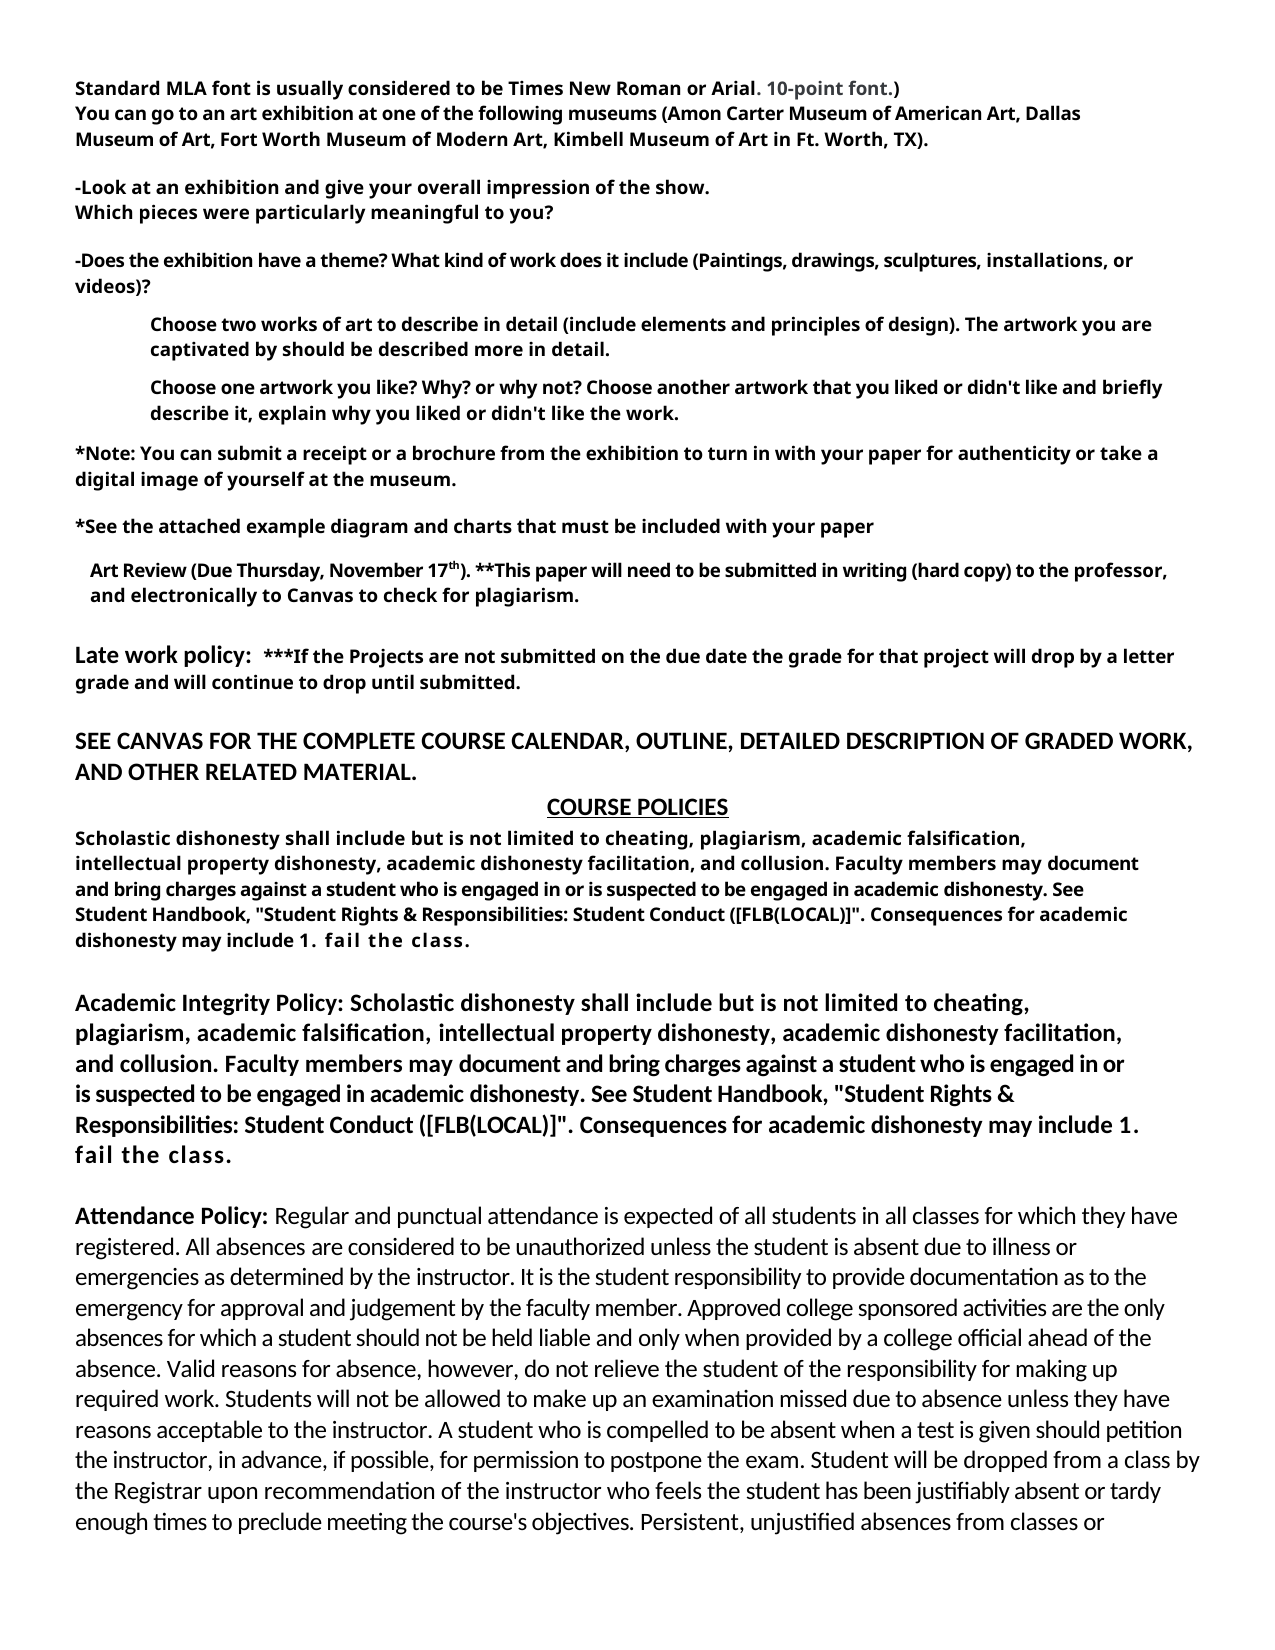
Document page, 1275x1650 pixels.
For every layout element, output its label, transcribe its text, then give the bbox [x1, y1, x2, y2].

text -Look at an exhibition and give your overall impression of the show. [75, 174, 1200, 199]
text *Note: You can submit a receipt or a brochure from the exhibition to turn in with your paper for authenticity or take a digital image of yourself at the museum. [75, 441, 1177, 492]
text COURSE POLICIES [75, 791, 1200, 821]
text Choose two works of art to describe in detail (include elements and principles of design). The artwork you are captivated by should be described more in detail. [150, 311, 1185, 362]
text Standard MLA font is usually considered to be Times New Roman or Arial. 10-point font.) [75, 75, 1185, 101]
text Late work policy: ***If the Projects are not submitted on the due date the grade for that project will drop by a letter grade and will continue to drop until submitted. [75, 639, 1200, 695]
text Choose one artwork you like? Why? or why not? Choose another artwork that you liked or didn't like and briefly describe it, explain why you liked or didn't like the work. [150, 375, 1192, 426]
text Which pieces were particularly meaningful to you? [75, 199, 1200, 225]
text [75, 1200, 1200, 1536]
text -Does the exhibition have a theme? What kind of work does it include (Paintings, drawings, sculptures, installations, or videos)? [75, 248, 1147, 299]
text You can go to an art exhibition at one of the following museums (Amon Carter Museum of American Art, Dallas Museum of Art, Fort Worth Museum of Modern Art, Kimbell Museum of Art in Ft. Worth, TX). [75, 101, 1155, 152]
text Scholastic dishonesty shall include but is not limited to cheating, plagiarism, academic falsification, intellectual property dishonesty, academic dishonesty facilitation, and collusion. Faculty members may document and bring charges against a student who is engaged in or is suspected to be engaged in academic dishonesty. See Student Handbook, "Student Rights & Responsibilities: Student Conduct ([FLB(LOCAL)]". Consequences for academic dishonesty may include 1. fail the class. [75, 825, 1140, 952]
text Academic Integrity Policy: Scholastic dishonesty shall include but is not limited to cheating, plagiarism, academic falsification, intellectual property dishonesty, academic dishonesty facilitation, and collusion. Faculty members may document and bring charges against a student who is engaged in or is suspected to be engaged in academic dishonesty. See Student Handbook, "Student Rights & Responsibilities: Student Conduct ([FLB(LOCAL)]". Consequences for academic dishonesty may include 1. fail the class. [75, 987, 1140, 1170]
text *See the attached example diagram and charts that must be included with your paper [75, 517, 1200, 537]
text SEE CANVAS FOR THE COMPLETE COURSE CALENDAR, OUTLINE, DETAILED DESCRIPTION OF GRADED WORK, AND OTHER RELATED MATERIAL. [75, 725, 1200, 786]
text Art Review (Due Thursday, November 17th). **This paper will need to be submitted in writing (hard copy) to the professor, and electronically to Canvas to check for plagiarism. [90, 557, 1170, 608]
